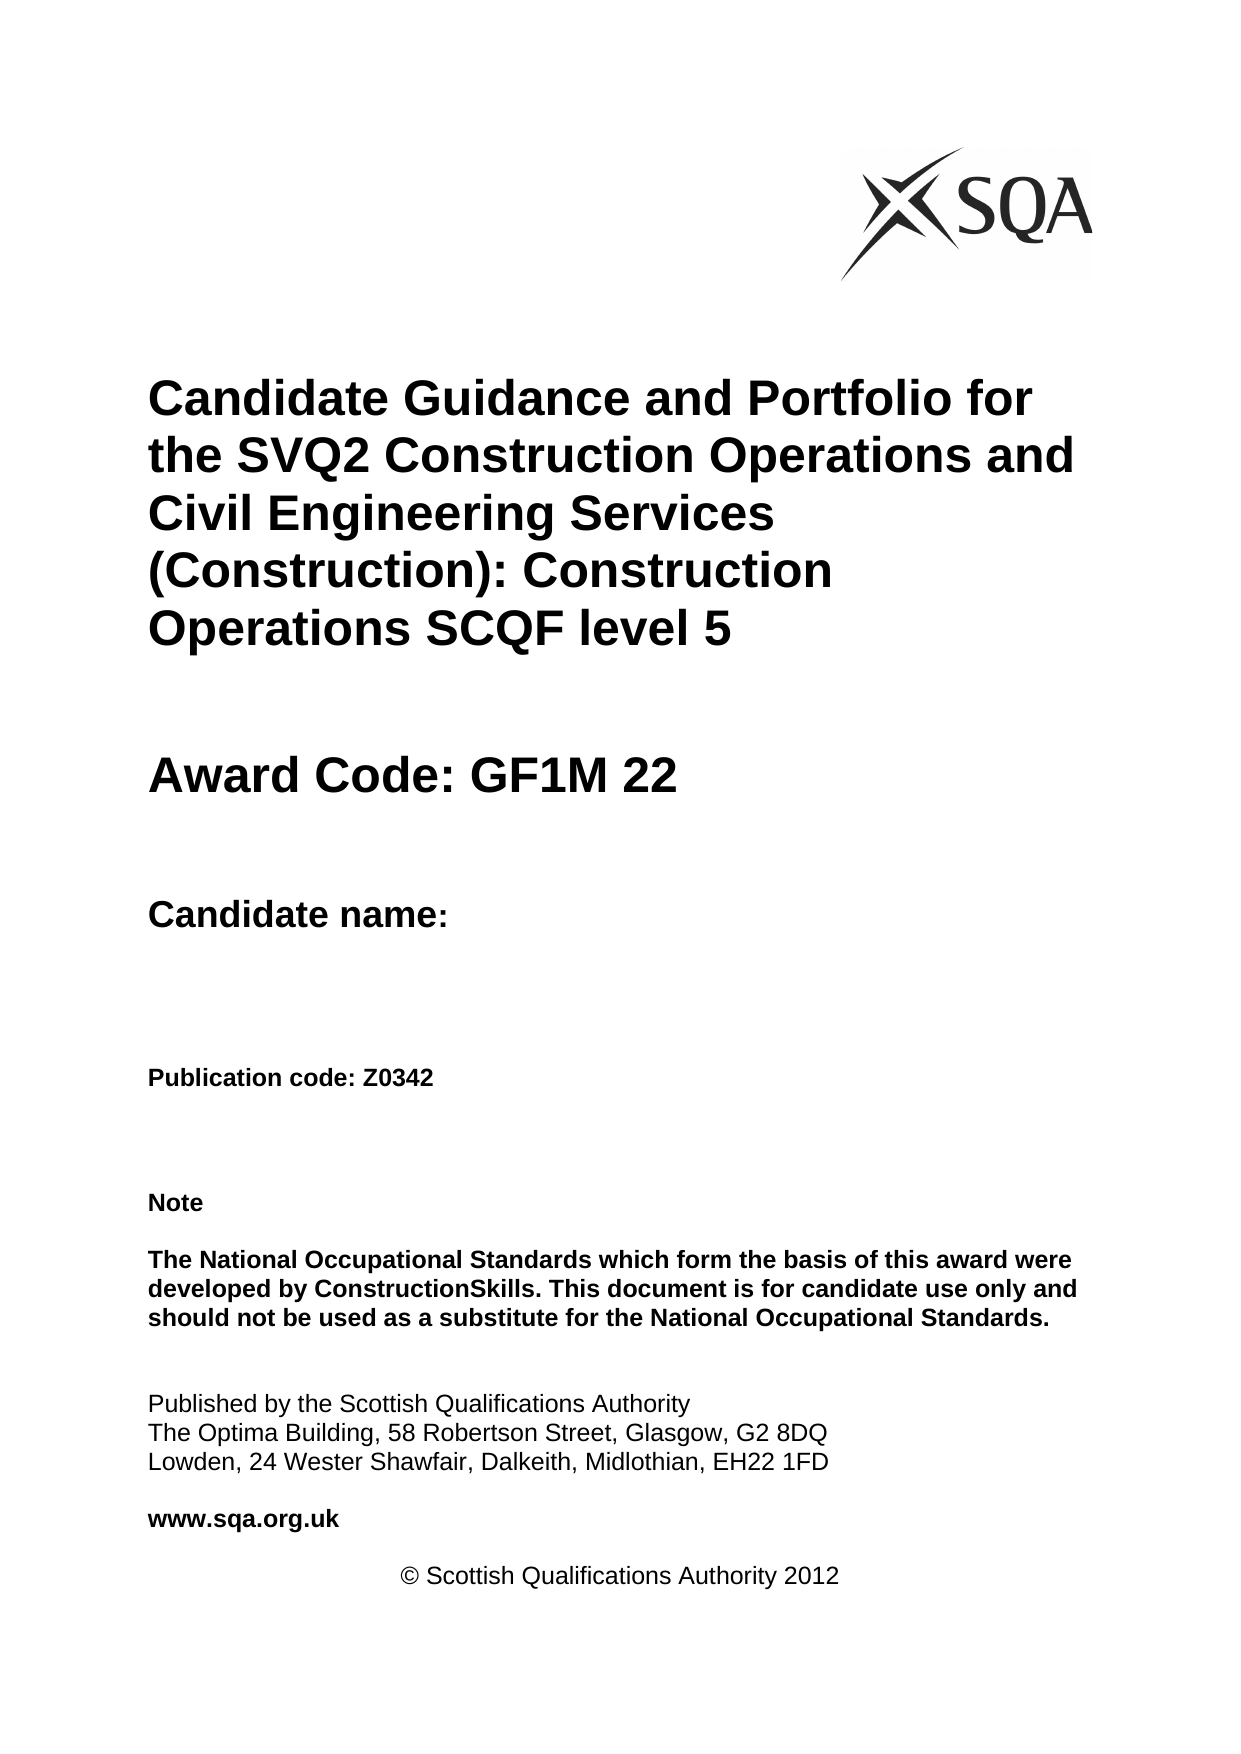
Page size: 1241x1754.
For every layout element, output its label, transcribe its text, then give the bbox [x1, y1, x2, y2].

text Published by the Scottish Qualifications Authority [148, 1389, 1092, 1418]
text © Scottish Qualifications Authority 2012 [148, 1561, 1092, 1591]
title Award Code: GF1M 22 [148, 745, 1092, 803]
picture [840, 147, 1093, 282]
text www.sqa.org.uk [148, 1504, 1092, 1533]
title Candidate name: [148, 892, 1092, 935]
text The Optima Building, 58 Robertson Street, Glasgow, G2 8DQ [148, 1418, 1092, 1446]
text Publication code: Z0342 [148, 1063, 1092, 1091]
text Lowden, 24 Wester Shawfair, Dalkeith, Midlothian, EH22 1FD [148, 1446, 1092, 1475]
title Candidate Guidance and Portfolio for the SVQ2 Construction Operations and Civil Engineering Services (Construction): Construction Operations SCQF level 5 [148, 368, 1092, 656]
text The National Occupational Standards which form the basis of this award were developed by ConstructionSkills. This document is for candidate use only and should not be used as a substitute for the National Occupational Standards. [148, 1245, 1092, 1331]
text Note [148, 1188, 1092, 1216]
